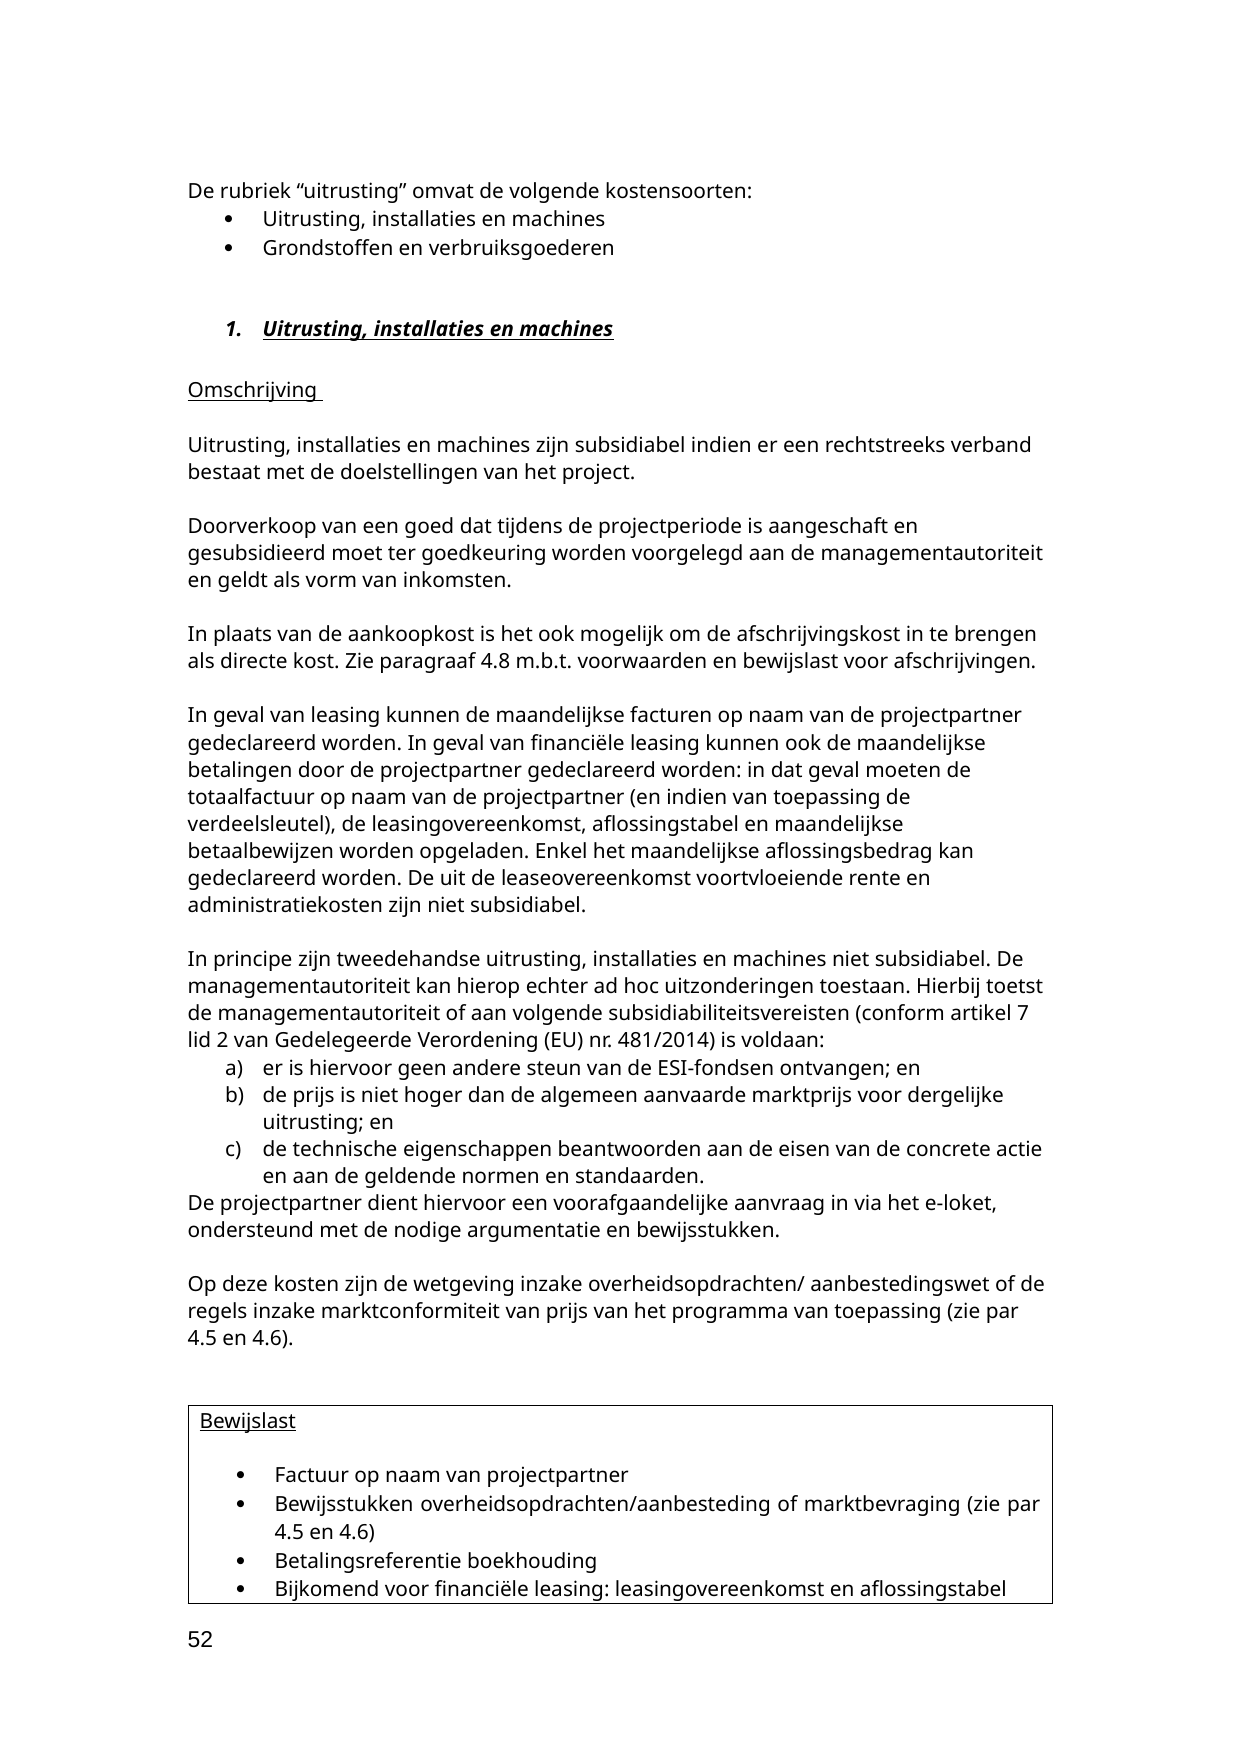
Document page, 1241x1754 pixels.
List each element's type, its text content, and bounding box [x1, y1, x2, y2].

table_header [189, 1406, 1052, 1603]
list de prijs is niet hoger dan de algemeen aanvaarde marktprijs voor dergelijke uitrusting; en [225, 1080, 1053, 1134]
text Op deze kosten zijn de wetgeving inzake overheidsopdrachten/ aanbestedingswet of de regels inzake marktconformiteit van prijs van het programma van toepassing (zie par 4.5 en 4.6). [187, 1270, 1053, 1351]
list er is hiervoor geen andere steun van de ESI-fondsen ontvangen; en [225, 1053, 1053, 1080]
text In principe zijn tweedehandse uitrusting, installaties en machines niet subsidiabel. De managementautoriteit kan hierop echter ad hoc uitzonderingen toestaan. Hierbij toetst de managementautoriteit of aan volgende subsidiabiliteitsvereisten (conform artikel 7 lid 2 van Gedelegeerde Verordening (EU) nr. 481/2014) is voldaan: [187, 945, 1053, 1053]
list de technische eigenschappen beantwoorden aan de eisen van de concrete actie en aan de geldende normen en standaarden. [225, 1134, 1053, 1189]
subtitle Uitrusting, installaties en machines [225, 314, 1053, 343]
text De rubriek “uitrusting” omvat de volgende kostensoorten: [187, 177, 1053, 204]
text Uitrusting, installaties en machines zijn subsidiabel indien er een rechtstreeks verband bestaat met de doelstellingen van het project. [187, 430, 1053, 484]
text In geval van leasing kunnen de maandelijkse facturen op naam van de projectpartner gedeclareerd worden. In geval van financiële leasing kunnen ook de maandelijkse betalingen door de projectpartner gedeclareerd worden: in dat geval moeten de totaalfactuur op naam van de projectpartner (en indien van toepassing de verdeelsleutel), de leasingovereenkomst, aflossingstabel en maandelijkse betaalbewijzen worden opgeladen. Enkel het maandelijkse aflossingsbedrag kan gedeclareerd worden. De uit de leaseovereenkomst voortvloeiende rente en administratiekosten zijn niet subsidiabel. [187, 701, 1053, 918]
text In plaats van de aankoopkost is het ook mogelijk om de afschrijvingskost in te brengen als directe kost. Zie paragraaf 4.8 m.b.t. voorwaarden en bewijslast voor afschrijvingen. [187, 620, 1053, 674]
text Omschrijving [187, 376, 1053, 403]
list Uitrusting, installaties en machines [225, 204, 1053, 233]
text Doorverkoop van een goed dat tijdens de projectperiode is aangeschaft en gesubsidieerd moet ter goedkeuring worden voorgelegd aan de managementautoriteit en geldt als vorm van inkomsten. [187, 512, 1053, 593]
text De projectpartner dient hiervoor een voorafgaandelijke aanvraag in via het e-loket, ondersteund met de nodige argumentatie en bewijsstukken. [187, 1189, 1053, 1243]
list Grondstoffen en verbruiksgoederen [225, 233, 1053, 261]
